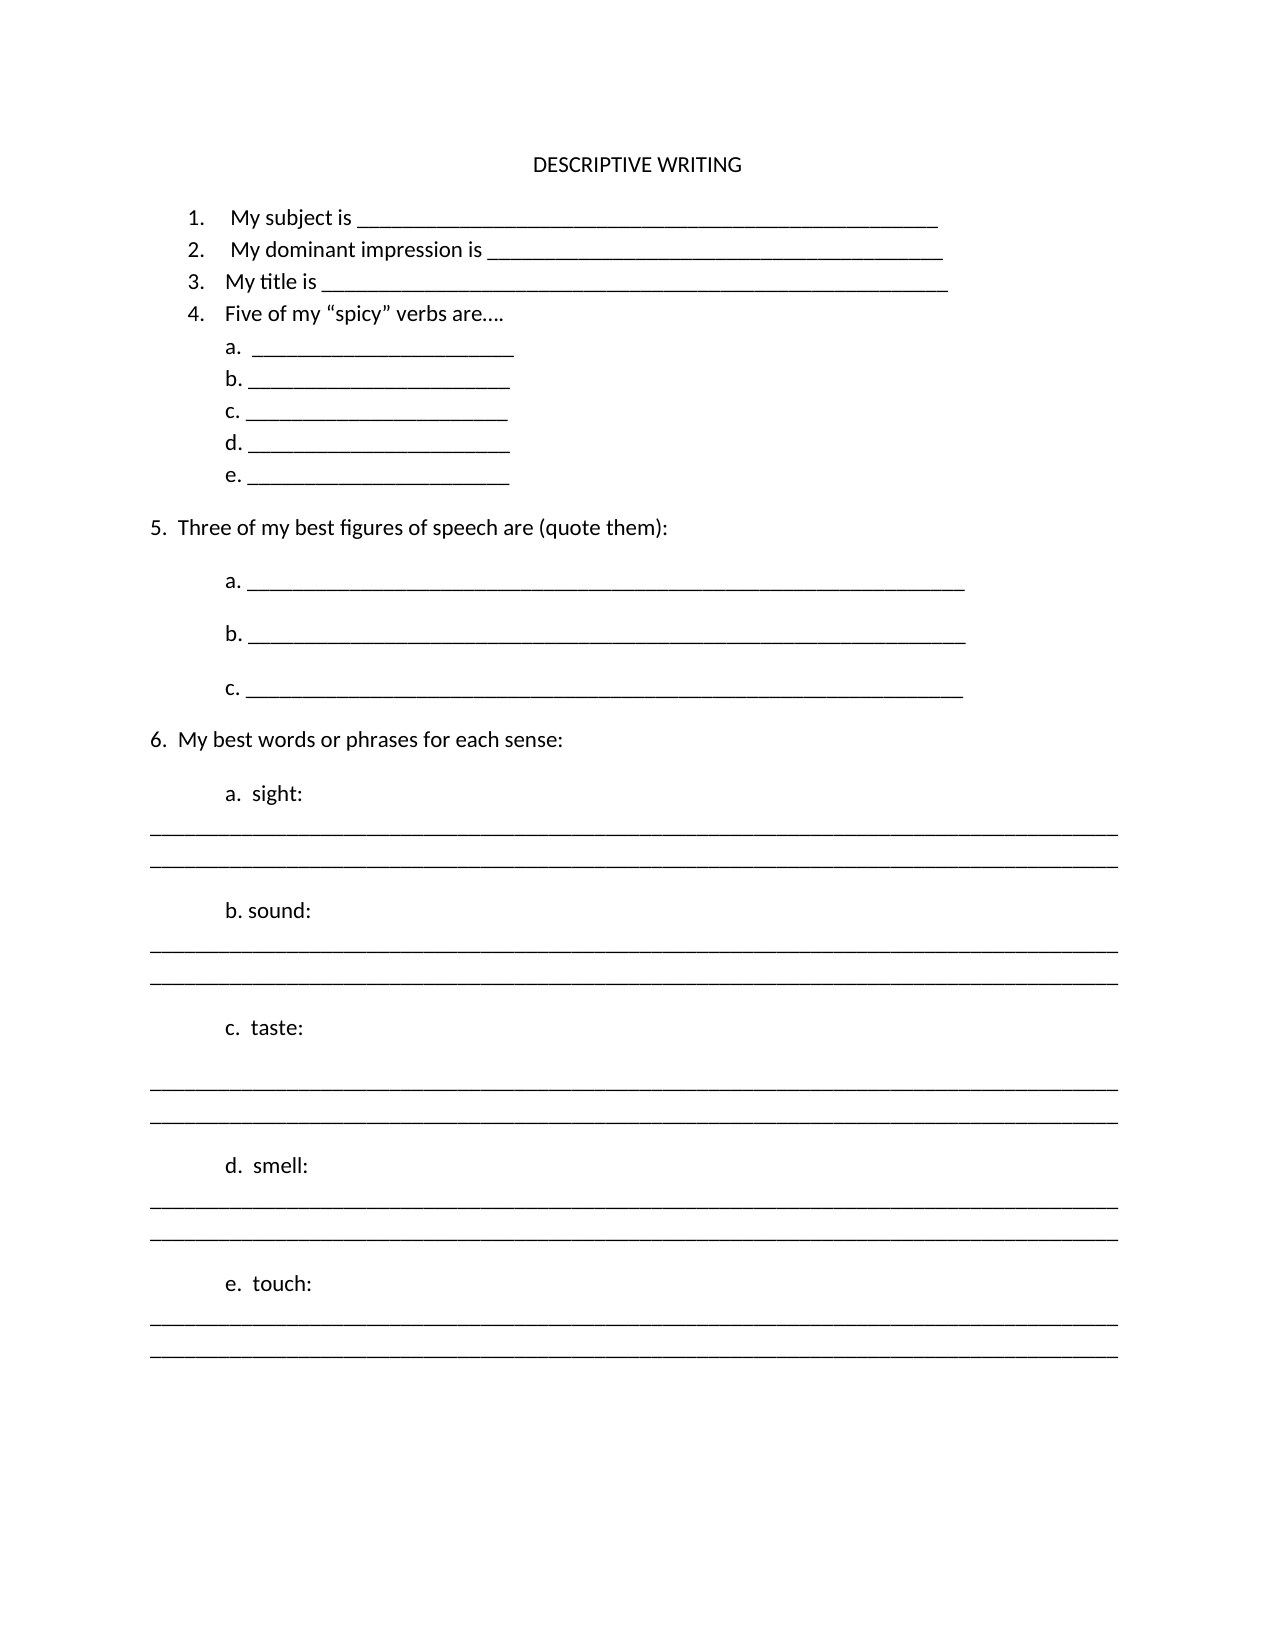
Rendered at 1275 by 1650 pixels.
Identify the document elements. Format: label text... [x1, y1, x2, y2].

text c. taste: [150, 1013, 1125, 1041]
list d. _______________________ [225, 428, 1125, 456]
text a. _______________________________________________________________ [150, 567, 1125, 594]
text d. smell: __________________________________________________________________________________________________________________________________________________________________________ [150, 1152, 1125, 1244]
text a. sight: __________________________________________________________________________________________________________________________________________________________________________ [150, 779, 1125, 871]
text DESCRIPTIVE WRITING [150, 150, 1125, 178]
text c. _______________________________________________________________ [150, 673, 1125, 701]
list My dominant impression is ________________________________________ [187, 235, 1125, 263]
list a. _______________________ [225, 332, 1125, 360]
list Five of my “spicy” verbs are…. [187, 299, 1125, 328]
list e. _______________________ [225, 461, 1125, 488]
text __________________________________________________________________________________________________________________________________________________________________________ [150, 1066, 1125, 1127]
text e. touch: __________________________________________________________________________________________________________________________________________________________________________ [150, 1269, 1125, 1361]
list My title is _______________________________________________________ [187, 267, 1125, 295]
text 6. My best words or phrases for each sense: [150, 726, 1125, 754]
list c. _______________________ [225, 396, 1125, 424]
list My subject is ___________________________________________________ [187, 203, 1125, 231]
text b. sound: __________________________________________________________________________________________________________________________________________________________________________ [150, 896, 1125, 988]
list b. _______________________ [225, 364, 1125, 392]
text 5. Three of my best figures of speech are (quote them): [150, 513, 1125, 542]
text b. _______________________________________________________________ [150, 619, 1125, 648]
